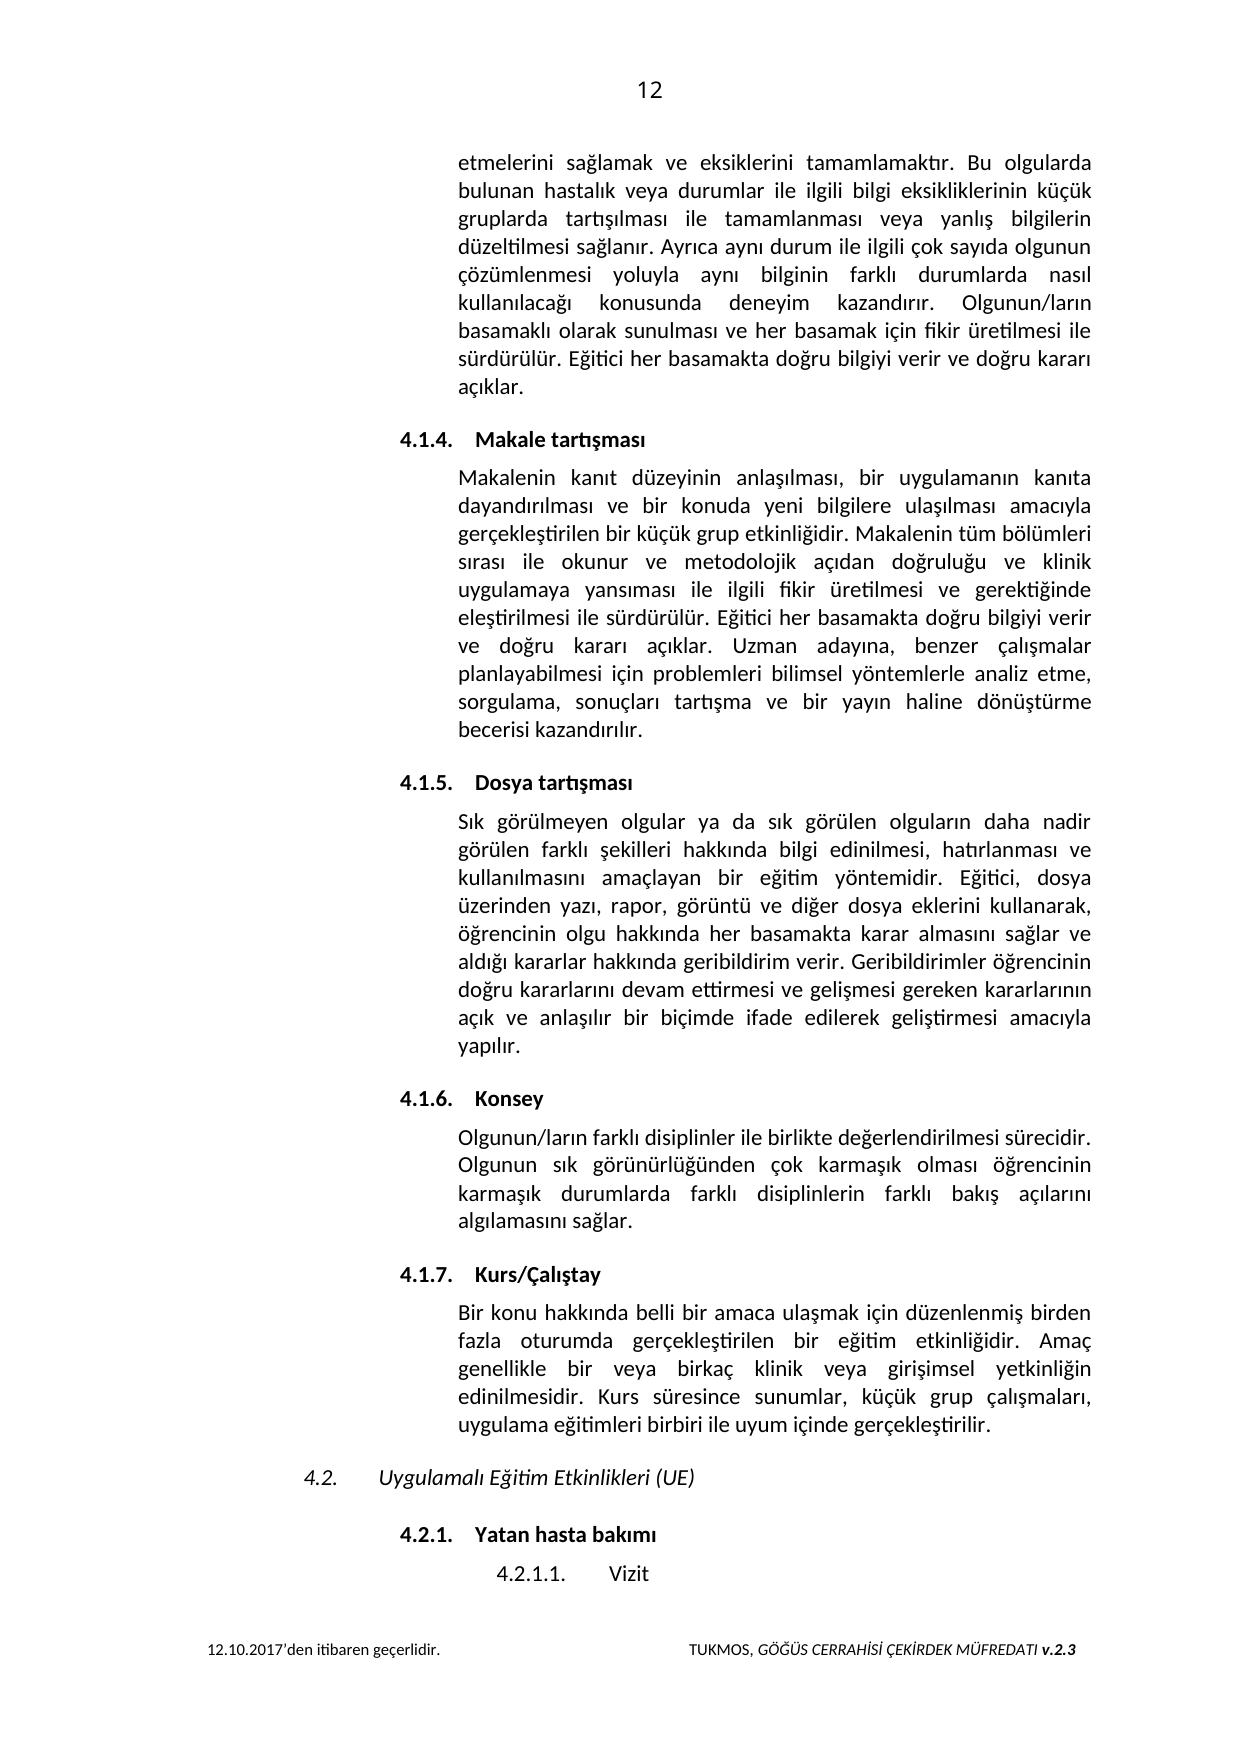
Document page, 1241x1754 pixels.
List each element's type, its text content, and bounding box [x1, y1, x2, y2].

subtitle Makale tartışması [400, 425, 1092, 453]
text Olgunun/ların farklı disiplinler ile birlikte değerlendirilmesi sürecidir. Olgunun sık görünürlüğünden çok karmaşık olması öğrencinin karmaşık durumlarda farklı disiplinlerin farklı bakış açılarını algılamasını sağlar. [458, 1123, 1092, 1235]
list Vizit [496, 1559, 1092, 1587]
text Makalenin kanıt düzeyinin anlaşılması, bir uygulamanın kanıta dayandırılması ve bir konuda yeni bilgilere ulaşılması amacıyla gerçekleştirilen bir küçük grup etkinliğidir. Makalenin tüm bölümleri sırası ile okunur ve metodolojik açıdan doğruluğu ve klinik uygulamaya yansıması ile ilgili fikir üretilmesi ve gerektiğinde eleştirilmesi ile sürdürülür. Eğitici her basamakta doğru bilgiyi verir ve doğru kararı açıklar. Uzman adayına, benzer çalışmalar planlayabilmesi için problemleri bilimsel yöntemlerle analiz etme, sorgulama, sonuçları tartışma ve bir yayın haline dönüştürme becerisi kazandırılır. [458, 463, 1092, 743]
subtitle Yatan hasta bakımı [400, 1520, 1092, 1548]
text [458, 148, 1092, 400]
subtitle Uygulamalı Eğitim Etkinlikleri (UE) [303, 1463, 1092, 1491]
subtitle Dosya tartışması [400, 768, 1092, 797]
subtitle Kurs/Çalıştay [400, 1260, 1092, 1288]
text Sık görülmeyen olgular ya da sık görülen olguların daha nadir görülen farklı şekilleri hakkında bilgi edinilmesi, hatırlanması ve kullanılmasını amaçlayan bir eğitim yöntemidir. Eğitici, dosya üzerinden yazı, rapor, görüntü ve diğer dosya eklerini kullanarak, öğrencinin olgu hakkında her basamakta karar almasını sağlar ve aldığı kararlar hakkında geribildirim verir. Geribildirimler öğrencinin doğru kararlarını devam ettirmesi ve gelişmesi gereken kararlarının açık ve anlaşılır bir biçimde ifade edilerek geliştirmesi amacıyla yapılır. [458, 807, 1092, 1059]
subtitle Konsey [400, 1084, 1092, 1112]
text Bir konu hakkında belli bir amaca ulaşmak için düzenlenmiş birden fazla oturumda gerçekleştirilen bir eğitim etkinliğidir. Amaç genellikle bir veya birkaç klinik veya girişimsel yetkinliğin edinilmesidir. Kurs süresince sunumlar, küçük grup çalışmaları, uygulama eğitimleri birbiri ile uyum içinde gerçekleştirilir. [458, 1298, 1092, 1438]
